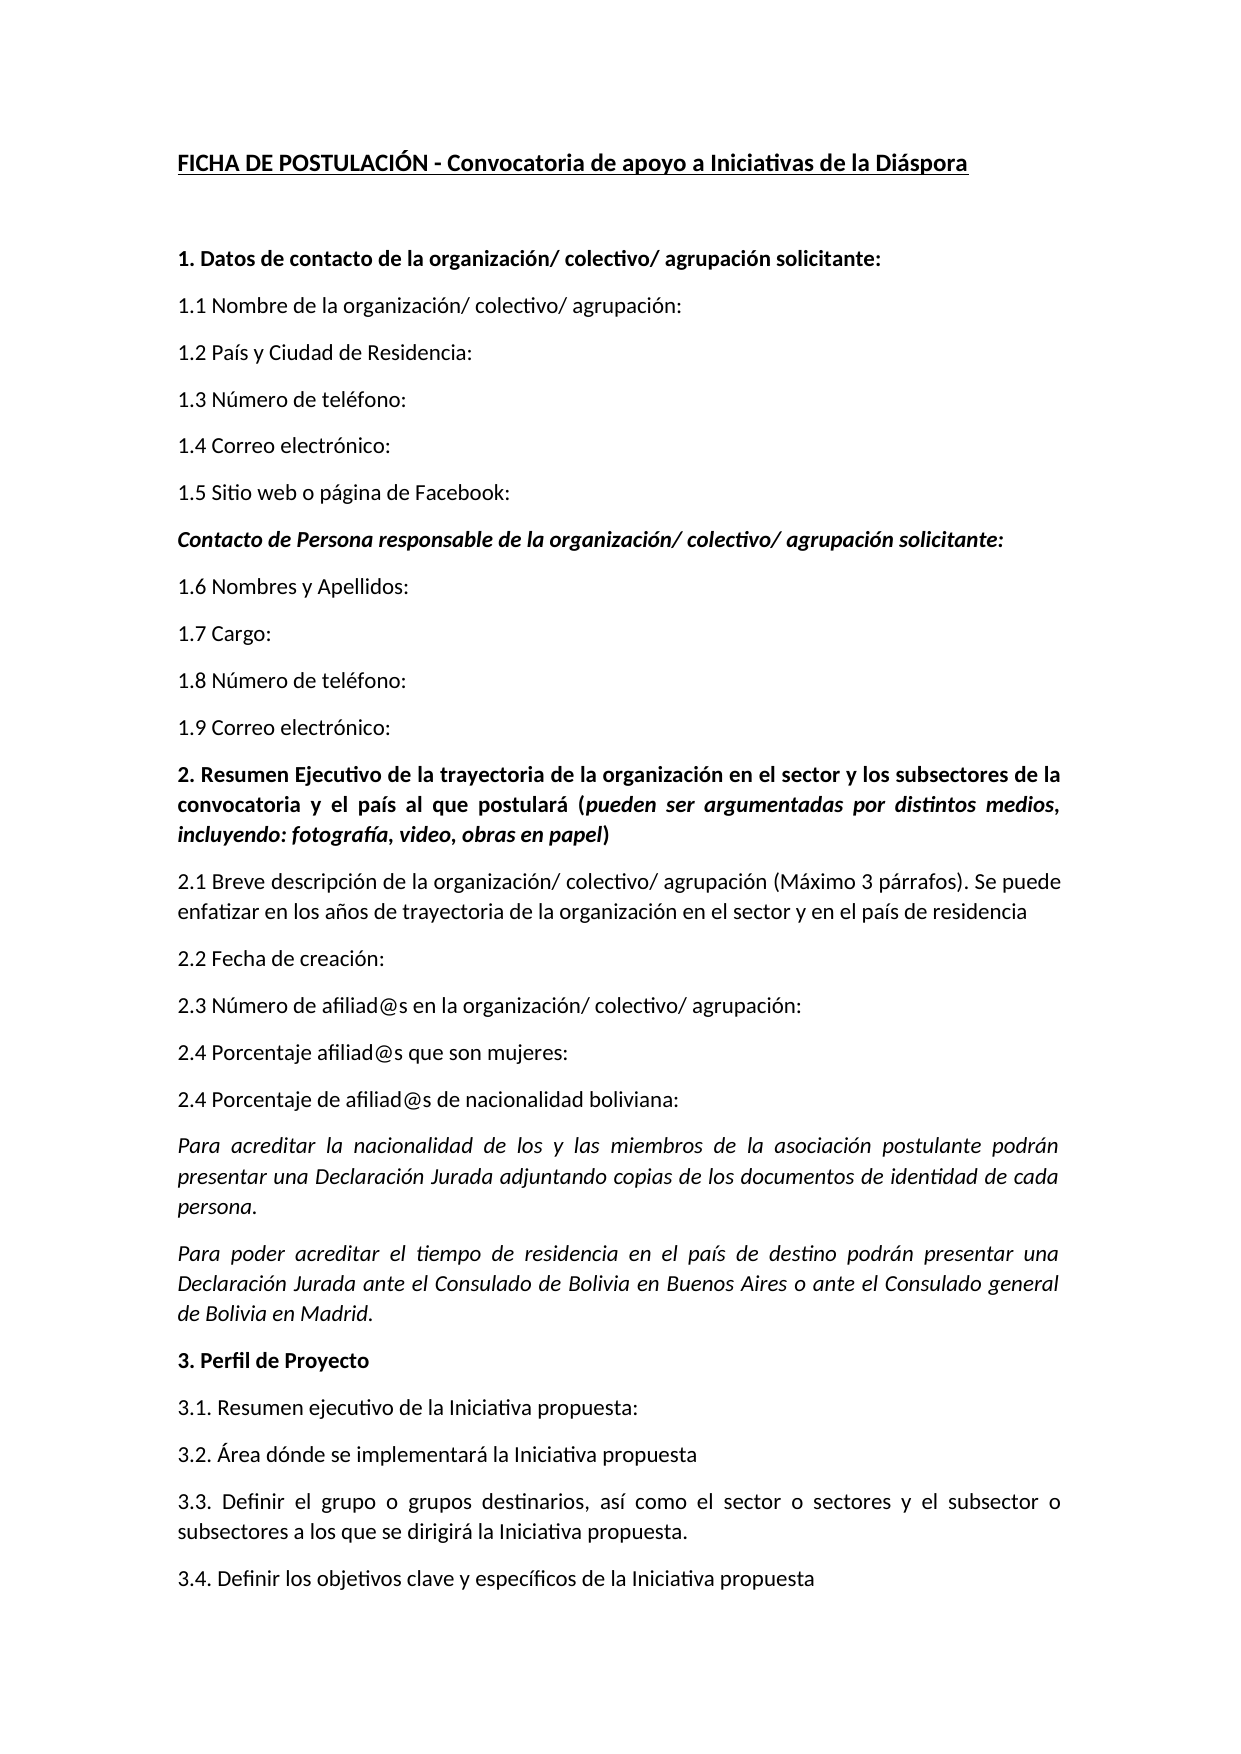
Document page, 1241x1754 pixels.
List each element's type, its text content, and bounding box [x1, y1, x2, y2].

text 3. Perfil de Proyecto [177, 1346, 1063, 1374]
text 2.2 Fecha de creación: [177, 944, 1063, 972]
text 1.4 Correo electrónico: [177, 432, 1063, 459]
text 1.7 Cargo: [177, 619, 1063, 647]
text 1.9 Correo electrónico: [177, 713, 1063, 741]
text 1.8 Número de teléfono: [177, 666, 1063, 694]
text 2.3 Número de afiliad@s en la organización/ colectivo/ agrupación: [177, 991, 1063, 1019]
text 2.1 Breve descripción de la organización/ colectivo/ agrupación (Máximo 3 párrafos). Se puede enfatizar en los años de trayectoria de la organización en el sector y en el país de residencia [177, 867, 1063, 925]
text Contacto de Persona responsable de la organización/ colectivo/ agrupación solicitante: [177, 525, 1063, 553]
text 1. Datos de contacto de la organización/ colectivo/ agrupación solicitante: [177, 244, 1063, 272]
text 2.4 Porcentaje afiliad@s que son mujeres: [177, 1038, 1063, 1066]
text 3.4. Definir los objetivos clave y específicos de la Iniciativa propuesta [177, 1564, 1063, 1592]
text 3.2. Área dónde se implementará la Iniciativa propuesta [177, 1440, 1063, 1468]
text 2.4 Porcentaje de afiliad@s de nacionalidad boliviana: [177, 1085, 1063, 1113]
text 2. Resumen Ejecutivo de la trayectoria de la organización en el sector y los subsectores de la convocatoria y el país al que postulará (pueden ser argumentadas por distintos medios, incluyendo: fotografía, video, obras en papel) [177, 760, 1063, 848]
text FICHA DE POSTULACIÓN - Convocatoria de apoyo a Iniciativas de la Diáspora [177, 148, 1063, 178]
text 1.6 Nombres y Apellidos: [177, 572, 1063, 600]
text 1.2 País y Ciudad de Residencia: [177, 338, 1063, 366]
text 3.3. Definir el grupo o grupos destinarios, así como el sector o sectores y el subsector o subsectores a los que se dirigirá la Iniciativa propuesta. [177, 1487, 1063, 1545]
text Para poder acreditar el tiempo de residencia en el país de destino podrán presentar una Declaración Jurada ante el Consulado de Bolivia en Buenos Aires o ante el Consulado general de Bolivia en Madrid. [177, 1239, 1063, 1327]
text Para acreditar la nacionalidad de los y las miembros de la asociación postulante podrán presentar una Declaración Jurada adjuntando copias de los documentos de identidad de cada persona. [177, 1132, 1063, 1220]
text 1.3 Número de teléfono: [177, 385, 1063, 413]
text 1.5 Sitio web o página de Facebook: [177, 478, 1063, 506]
text 3.1. Resumen ejecutivo de la Iniciativa propuesta: [177, 1393, 1063, 1421]
text 1.1 Nombre de la organización/ colectivo/ agrupación: [177, 291, 1063, 319]
